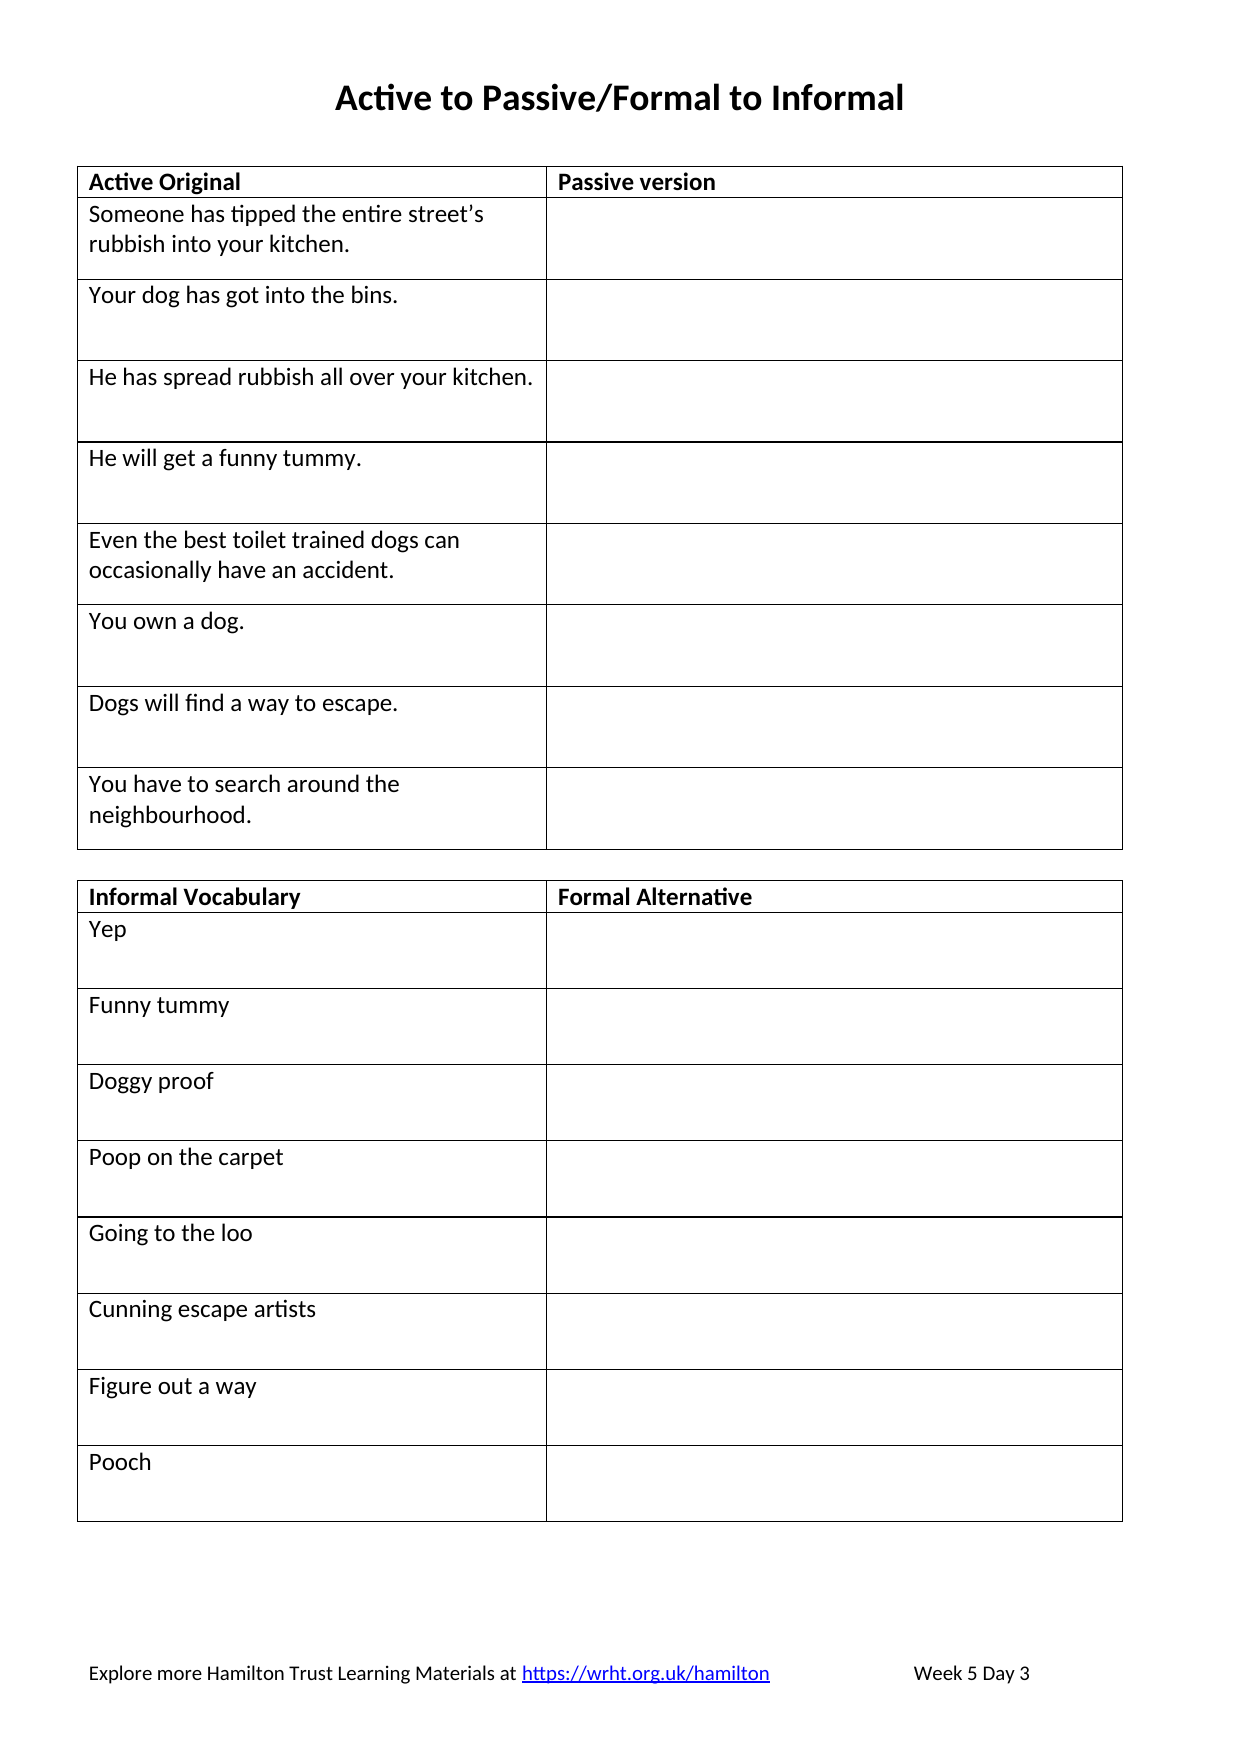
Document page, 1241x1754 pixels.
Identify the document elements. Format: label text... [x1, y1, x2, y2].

table_cell You have to search around the neighbourhood. [78, 768, 546, 849]
table_cell [547, 280, 1122, 360]
text Active to Passive/Formal to Informal [89, 74, 1152, 120]
table_cell Funny tummy [78, 989, 546, 1064]
table_cell He will get a funny tummy. [78, 443, 546, 523]
table_cell Your dog has got into the bins. [78, 280, 546, 360]
table_header Active Original [78, 167, 546, 197]
table_cell [547, 1141, 1122, 1216]
table_cell Even the best toilet trained dogs can occasionally have an accident. [78, 524, 546, 604]
table_cell [547, 1218, 1122, 1293]
table_cell [547, 1446, 1122, 1521]
table_cell Someone has tipped the entire street’s rubbish into your kitchen. [78, 198, 546, 278]
table_cell [547, 443, 1122, 523]
table_cell Figure out a way [78, 1370, 546, 1445]
table_cell [547, 198, 1122, 278]
table_cell He has spread rubbish all over your kitchen. [78, 361, 546, 441]
table_cell Dogs will find a way to escape. [78, 687, 546, 767]
table_cell [547, 1294, 1122, 1369]
table_cell Doggy proof [78, 1065, 546, 1140]
table_cell Pooch [78, 1446, 546, 1521]
table_cell Poop on the carpet [78, 1141, 546, 1216]
table_header Passive version [547, 167, 1122, 197]
table_cell Yep [78, 913, 546, 988]
table_cell Cunning escape artists [78, 1294, 546, 1369]
table_header Formal Alternative [547, 881, 1122, 912]
table_cell [547, 687, 1122, 767]
table_header Informal Vocabulary [78, 881, 546, 912]
table_cell You own a dog. [78, 605, 546, 686]
table_cell [547, 1065, 1122, 1140]
table_cell [547, 605, 1122, 686]
table_cell [547, 1370, 1122, 1445]
table_cell Going to the loo [78, 1218, 546, 1293]
table_cell [547, 989, 1122, 1064]
table_cell [547, 913, 1122, 988]
table_cell [547, 768, 1122, 849]
table_cell [547, 361, 1122, 441]
table_cell [547, 524, 1122, 604]
